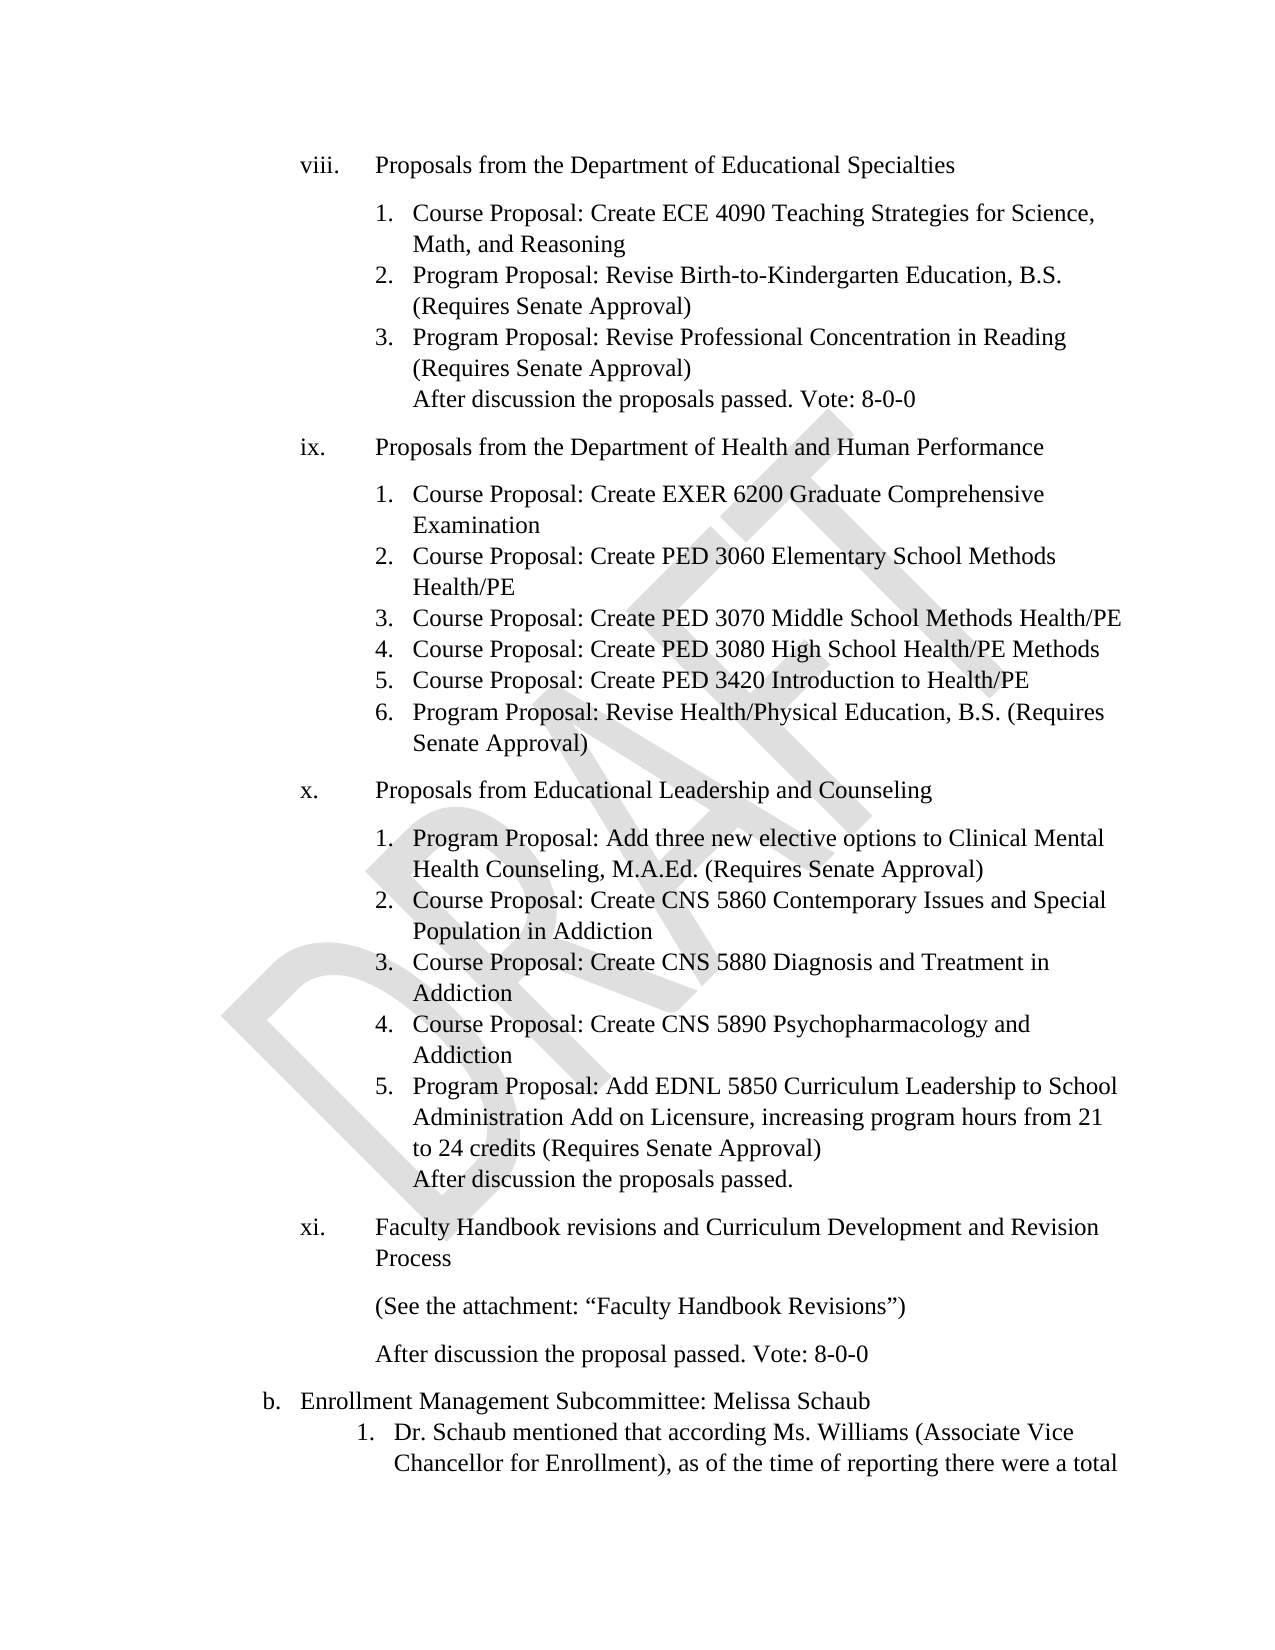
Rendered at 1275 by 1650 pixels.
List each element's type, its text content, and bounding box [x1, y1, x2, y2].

list Course Proposal: Create CNS 5880 Diagnosis and Treatment in Addiction [375, 947, 1125, 1007]
text (See the attachment: “Faculty Handbook Revisions”) [150, 1291, 1125, 1320]
list Course Proposal: Create CNS 5890 Psychopharmacology and Addiction [375, 1009, 1125, 1069]
list Program Proposal: Add three new elective options to Clinical Mental Health Counseling, M.A.Ed. (Requires Senate Approval) [375, 823, 1125, 883]
list Course Proposal: Create ECE 4090 Teaching Strategies for Science, Math, and Reasoning [375, 198, 1125, 257]
list Enrollment Management Subcommittee: Melissa Schaub [262, 1386, 1125, 1415]
text After discussion the proposal passed. Vote: 8-0-0 [150, 1339, 1125, 1367]
list Course Proposal: Create CNS 5860 Contemporary Issues and Special Population in Addiction [375, 885, 1125, 945]
list Course Proposal: Create PED 3070 Middle School Methods Health/PE [375, 603, 1125, 632]
text ix. Proposals from the Department of Health and Human Performance [150, 432, 1125, 460]
list Program Proposal: Revise Birth-to-Kindergarten Education, B.S. (Requires Senate Approval) [375, 260, 1125, 319]
list Course Proposal: Create PED 3420 Introduction to Health/PE [375, 666, 1125, 694]
list After discussion the proposals passed. Vote: 8-0-0 [412, 384, 1125, 413]
list Program Proposal: Revise Professional Concentration in Reading (Requires Senate Approval) [375, 322, 1125, 382]
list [356, 1417, 1125, 1477]
list Course Proposal: Create PED 3080 High School Health/PE Methods [375, 634, 1125, 663]
list Program Proposal: Add EDNL 5850 Curriculum Leadership to School Administration Add on Licensure, increasing program hours from 21 to 24 credits (Requires Senate Approval) [375, 1071, 1125, 1162]
text viii. Proposals from the Department of Educational Specialties [150, 150, 1125, 179]
list Course Proposal: Create EXER 6200 Graduate Comprehensive Examination [375, 479, 1125, 539]
list Course Proposal: Create PED 3060 Elementary School Methods Health/PE [375, 541, 1125, 601]
text x. Proposals from Educational Leadership and Counseling [300, 775, 1125, 804]
text xi. Faculty Handbook revisions and Curriculum Development and Revision Process [300, 1212, 1125, 1272]
list After discussion the proposals passed. [412, 1164, 1125, 1193]
list Program Proposal: Revise Health/Physical Education, B.S. (Requires Senate Approval) [375, 697, 1125, 756]
